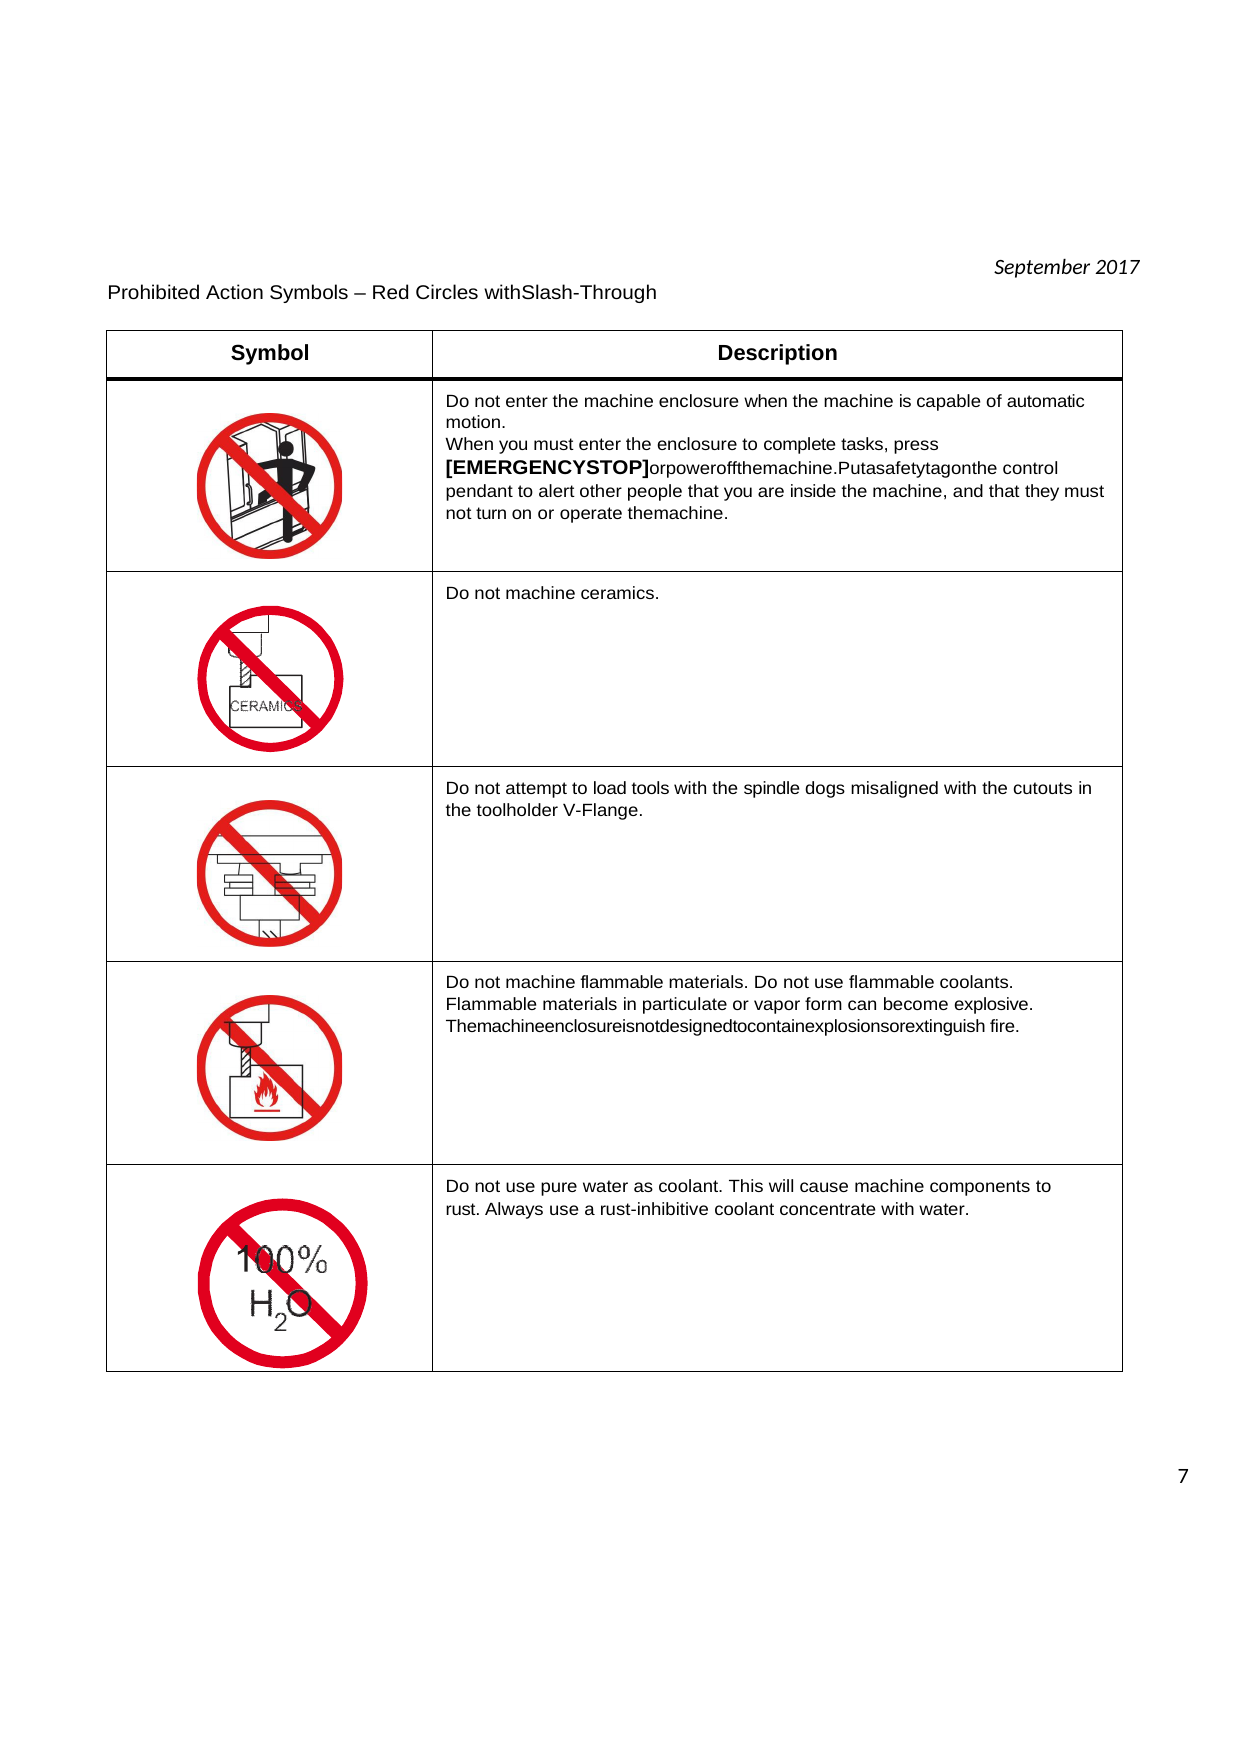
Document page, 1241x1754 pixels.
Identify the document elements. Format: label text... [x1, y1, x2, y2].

table_cell [107, 962, 432, 1164]
text Prohibited Action Symbols – Red Circles withSlash-Through [107, 281, 1207, 303]
table_header Symbol [107, 331, 432, 377]
picture [196, 800, 343, 947]
table_cell Do not enter the machine enclosure when the machine is capable of automatic motion. When you must enter the enclosure to complete tasks, press [EMERGENCYSTOP]orpoweroffthemachine.Putasafetytagonthe control pendant to alert other people that you are inside the machine, and that they must not turn on or operate themachine. [433, 381, 1122, 571]
picture [230, 699, 302, 712]
table_cell [107, 381, 432, 571]
table_header Description [433, 331, 1122, 377]
text September 2017 [42, 253, 1139, 279]
picture [298, 1245, 327, 1273]
picture [234, 633, 262, 660]
picture [251, 677, 262, 688]
table_cell [107, 572, 432, 766]
table_cell [107, 767, 432, 961]
picture [255, 1245, 294, 1273]
picture [228, 649, 254, 688]
table_cell Do not machine flammable materials. Do not use flammable coolants. Flammable materials in particulate or vapor form can become explosive. Themachineenclosureisnotdesignedtocontainexplosionsorextinguish fire. [433, 962, 1122, 1164]
table_cell [107, 1165, 432, 1371]
picture [196, 413, 343, 559]
table_cell Do not machine ceramics. [433, 572, 1122, 766]
picture [196, 995, 343, 1141]
text 7 [42, 1462, 1189, 1488]
picture [249, 1287, 312, 1331]
table_cell Do not attempt to load tools with the spindle dogs misaligned with the cutouts in the toolholder V-Flange. [433, 767, 1122, 961]
table_cell Do not use pure water as coolant. This will cause machine components to rust. Always use a rust-inhibitive coolant concentrate with water. [433, 1165, 1122, 1371]
